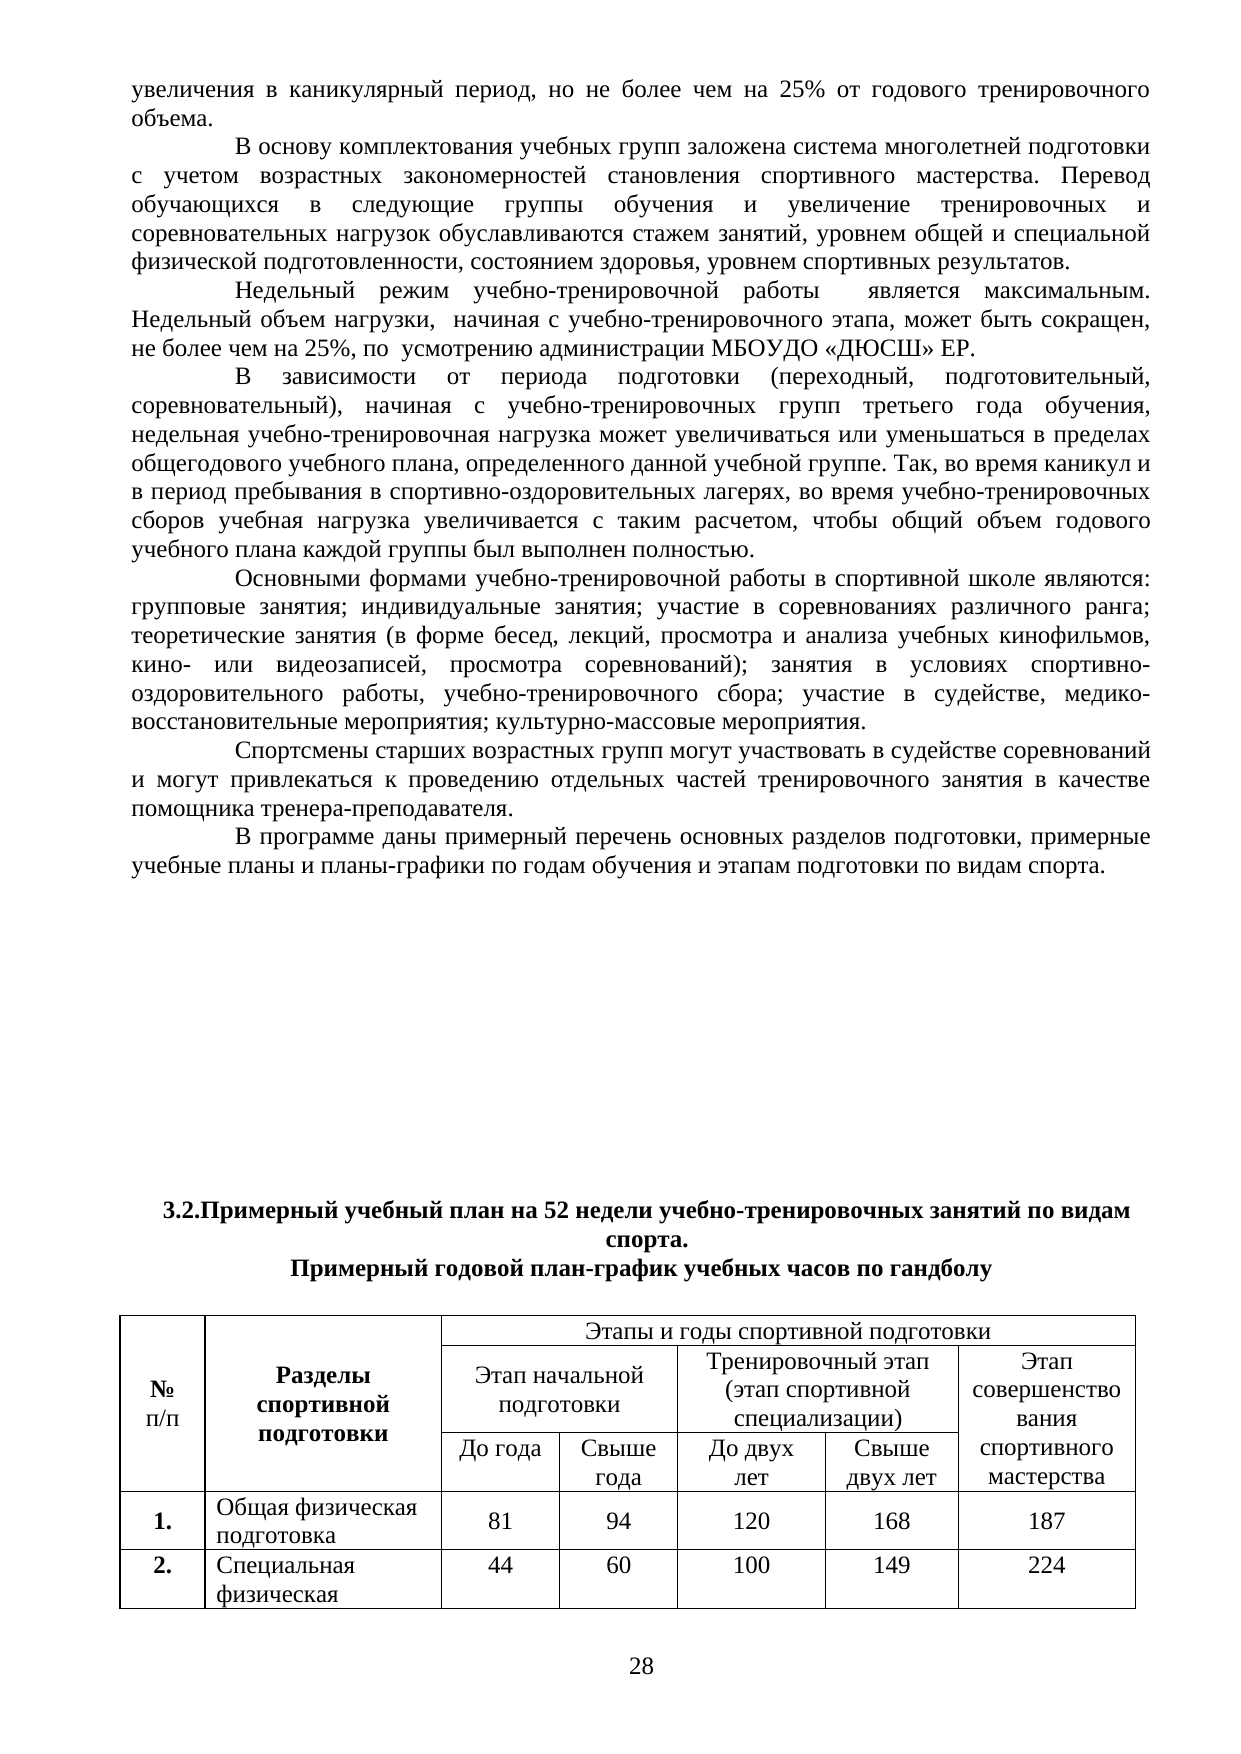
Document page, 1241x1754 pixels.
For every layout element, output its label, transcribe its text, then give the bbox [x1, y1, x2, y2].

table_cell 1. [121, 1492, 204, 1549]
table_cell 120 [678, 1492, 825, 1549]
text Спортсмены старших возрастных групп могут участвовать в судействе соревнований и могут привлекаться к проведению отдельных частей тренировочного занятия в качестве помощника тренера-преподавателя. [131, 735, 1152, 821]
table_header Разделы спортивной подготовки [206, 1316, 441, 1491]
table_cell Свыше двух лет [826, 1433, 958, 1491]
text Основными формами учебно-тренировочной работы в спортивной школе являются: групповые занятия; индивидуальные занятия; участие в соревнованиях различного ранга; теоретические занятия (в форме бесед, лекций, просмотра и анализа учебных кинофильмов, кино- или видеозаписей, просмотра соревнований); занятия в условиях спортивно-оздоровительного работы, учебно-тренировочного сбора; участие в судействе, медико-восстановительные мероприятия; культурно-массовые мероприятия. [131, 563, 1152, 735]
table_cell Этап начальной подготовки [442, 1346, 677, 1432]
table_cell 187 [959, 1492, 1135, 1549]
table_cell 44 [442, 1550, 559, 1608]
table_cell Этап совершенствования спортивного мастерства [959, 1346, 1135, 1491]
table_header № п/п [121, 1316, 204, 1491]
table_cell Общая физическая подготовка [206, 1492, 441, 1549]
table_cell 2. [121, 1550, 204, 1608]
text 3.2.Примерный учебный план на 52 недели учебно-тренировочных занятий по видам спорта. [142, 1195, 1152, 1253]
table_cell 168 [826, 1492, 958, 1549]
table_cell 224 [959, 1550, 1135, 1608]
table_cell 60 [560, 1550, 677, 1608]
text В зависимости от периода подготовки (переходный, подготовительный, соревновательный), начиная с учебно-тренировочных групп третьего года обучения, недельная учебно-тренировочная нагрузка может увеличиваться или уменьшаться в пределах общегодового учебного плана, определенного данной учебной группе. Так, во время каникул и в период пребывания в спортивно-оздоровительных лагерях, во время учебно-тренировочных сборов учебная нагрузка увеличивается с таким расчетом, чтобы общий объем годового учебного плана каждой группы был выполнен полностью. [131, 361, 1152, 563]
text В основу комплектования учебных групп заложена система многолетней подготовки с учетом возрастных закономерностей становления спортивного мастерства. Перевод обучающихся в следующие группы обучения и увеличение тренировочных и соревновательных нагрузок обуславливаются стажем занятий, уровнем общей и специальной физической подготовленности, состоянием здоровья, уровнем спортивных результатов. [131, 131, 1152, 275]
table_cell До года [442, 1433, 559, 1491]
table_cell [206, 1550, 441, 1608]
text Недельный режим учебно-тренировочной работы является максимальным. Недельный объем нагрузки, начиная с учебно-тренировочного этапа, может быть сокращен, не более чем на 25%, по усмотрению администрации МБОУДО «ДЮСШ» ЕР. [131, 275, 1152, 361]
table_cell Свыше года [560, 1433, 677, 1491]
table_cell Тренировочный этап (этап спортивной специализации) [678, 1346, 958, 1432]
title Примерный годовой план-график учебных часов по гандболу [131, 1253, 1152, 1281]
table_cell До двух лет [678, 1433, 825, 1491]
table_cell 149 [826, 1550, 958, 1608]
table_cell 81 [442, 1492, 559, 1549]
table_cell 100 [678, 1550, 825, 1608]
text В программе даны примерный перечень основных разделов подготовки, примерные учебные планы и планы-графики по годам обучения и этапам подготовки по видам спорта. [131, 821, 1152, 879]
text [131, 74, 1152, 131]
table_header Этапы и годы спортивной подготовки [442, 1316, 1135, 1345]
table_cell 94 [560, 1492, 677, 1549]
